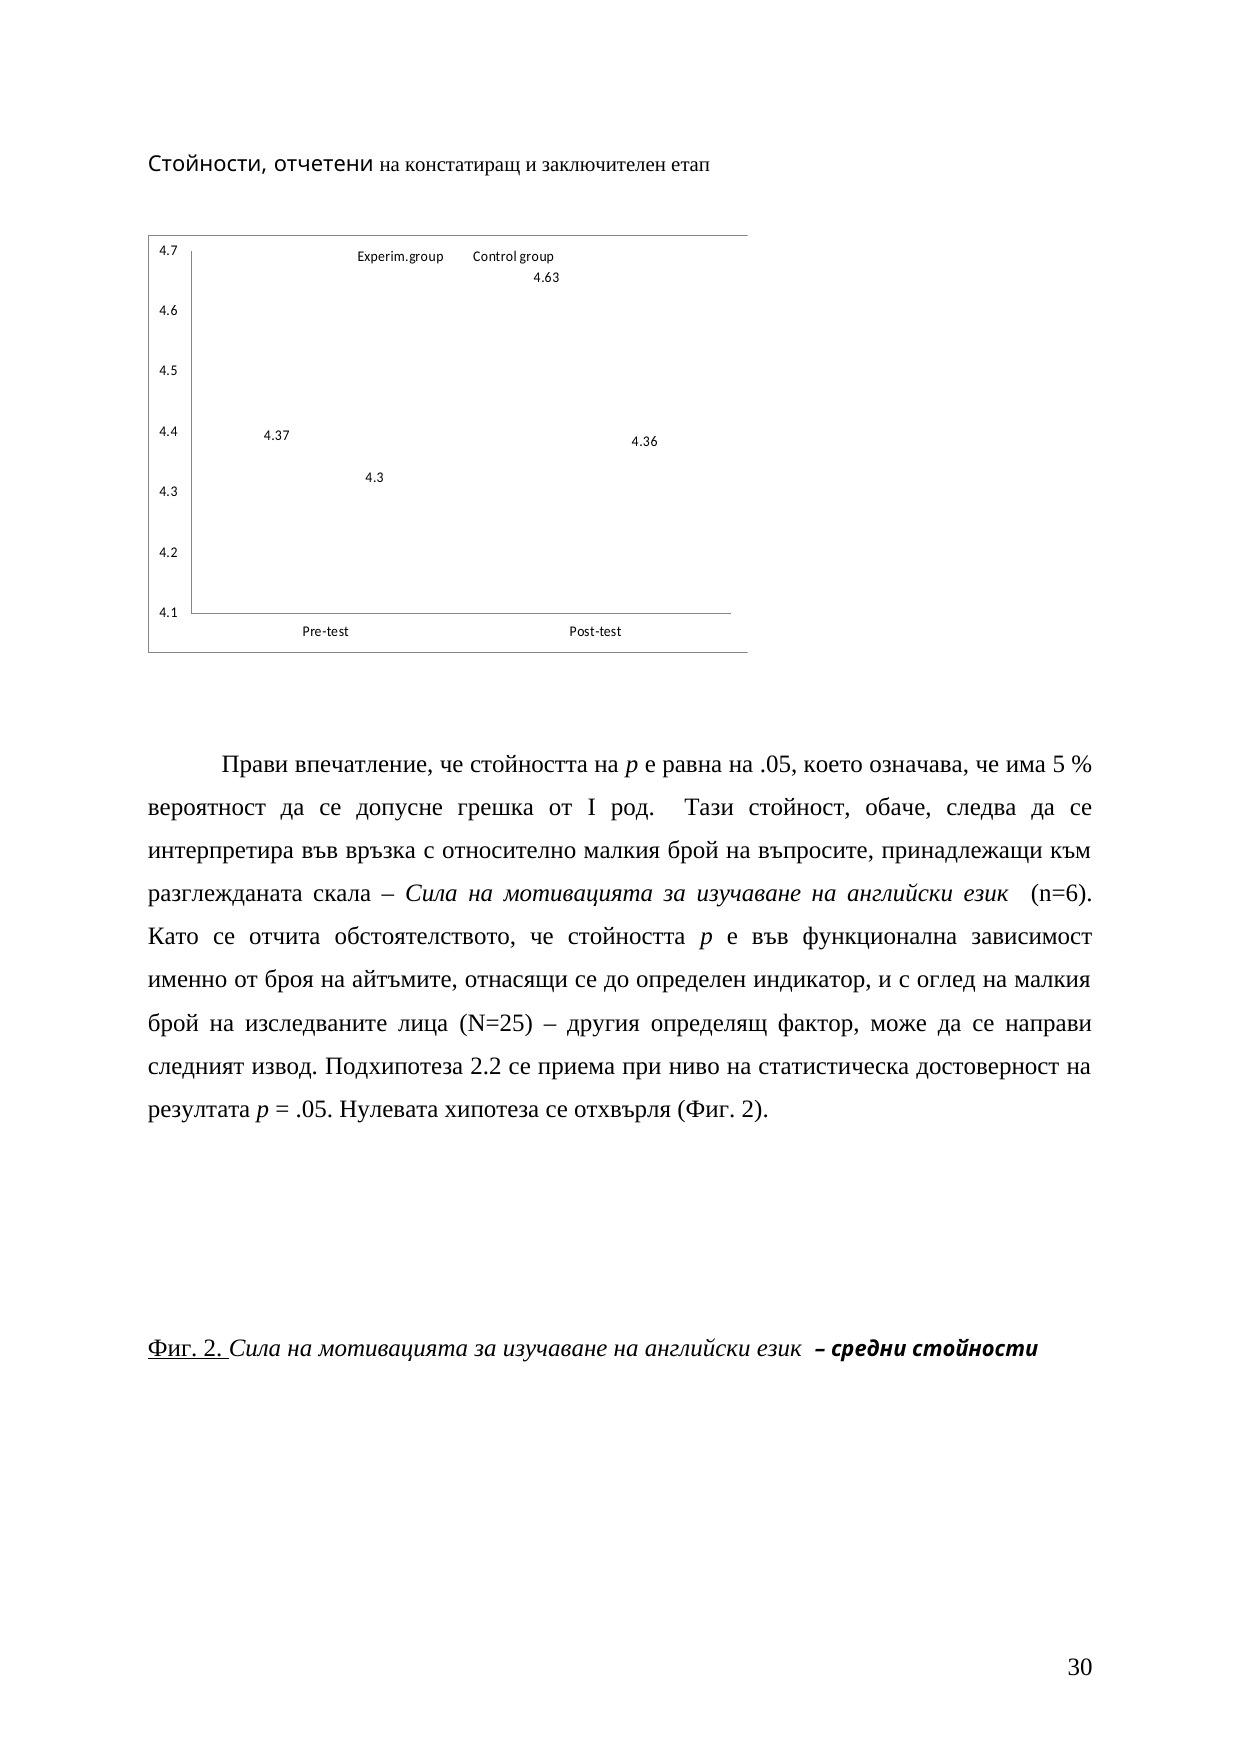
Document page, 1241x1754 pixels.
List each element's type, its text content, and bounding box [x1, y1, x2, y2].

text Фиг. 2. Сила на мотивацията за изучаване на английски език – средни стойности [148, 1333, 1093, 1362]
text Прави впечатление, че стойността на p е равна на .05, което означава, че има 5 % вероятност да се допусне грешка от I род. Тази стойност, обаче, следва да се интерпретира във връзка с относително малкия брой на въпросите, принадлежащи към разглежданата скала – Сила на мотивацията за изучаване на английски език (n=6). Като се отчита обстоятелството, че стойността p е във функционална зависимост именно от броя на айтъмите, отнасящи се до определен индикатор, и с оглед на малкия брой на изследваните лица (N=25) – другия определящ фактор, може да се направи следният извод. Подхипотеза 2.2 се приема при ниво на статистическа достоверност на резултата p = .05. Нулевата хипотеза се отхвърля (Фиг. 2). [148, 749, 1093, 1123]
text Стойности, отчетени на констатиращ и заключителен етап [148, 148, 1093, 177]
